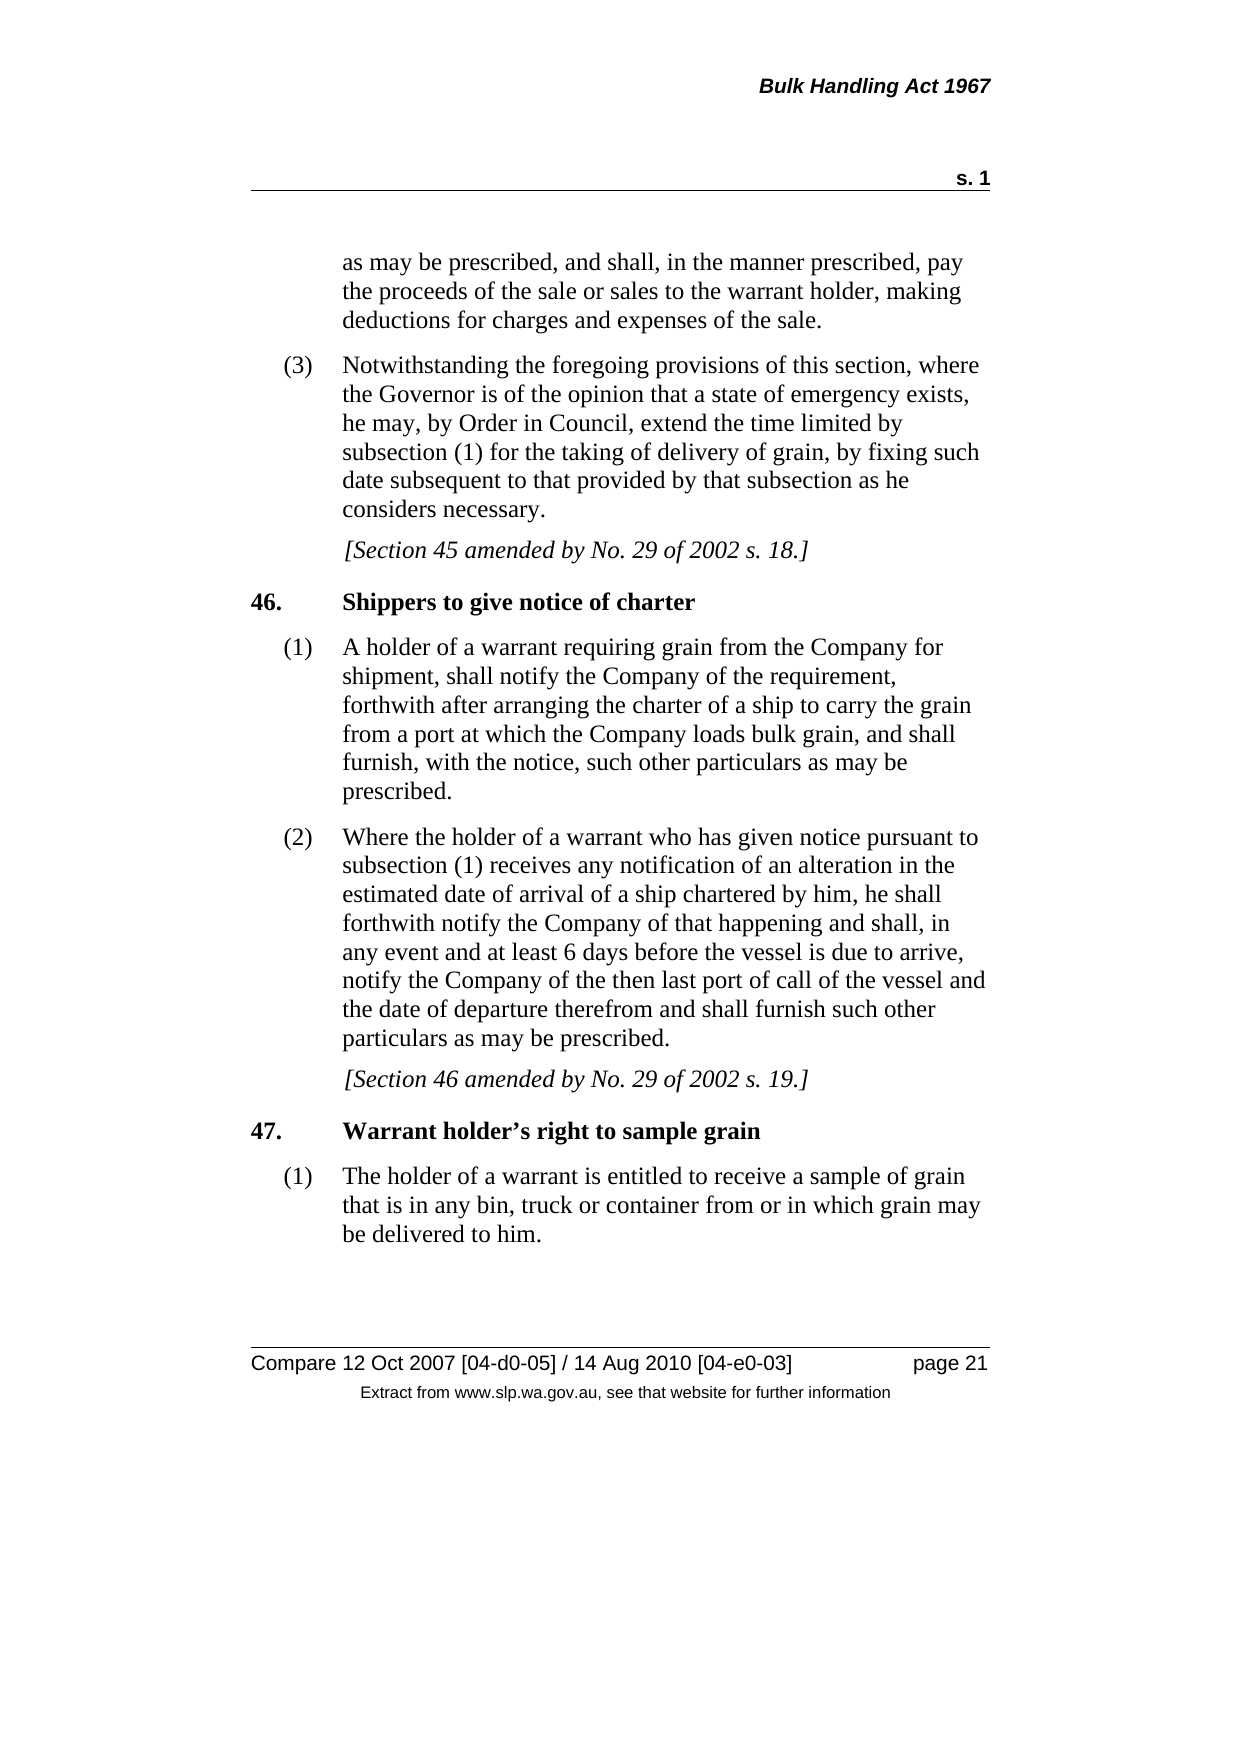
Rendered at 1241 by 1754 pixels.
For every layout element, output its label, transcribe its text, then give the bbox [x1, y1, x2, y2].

text [Section 45 amended by No. 29 of 2002 s. 18.] [251, 535, 990, 564]
text as may be prescribed, and shall, in the manner prescribed, pay the proceeds of the sale or sales to the warrant holder, making deductions for charges and expenses of the sale. [251, 247, 990, 334]
text (1) The holder of a warrant is entitled to receive a sample of grain that is in any bin, truck or container from or in which grain may be delivered to him. [251, 1161, 990, 1247]
text [Section 46 amended by No. 29 of 2002 s. 19.] [251, 1064, 990, 1093]
text (1) A holder of a warrant requiring grain from the Company for shipment, shall notify the Company of the requirement, forthwith after arranging the charter of a ship to carry the grain from a port at which the Company loads bulk grain, and shall furnish, with the notice, such other particulars as may be prescribed. [251, 632, 990, 805]
text (3) Notwithstanding the foregoing provisions of this section, where the Governor is of the opinion that a state of emergency exists, he may, by Order in Council, extend the time limited by subsection (1) for the taking of delivery of grain, by fixing such date subsequent to that provided by that subsection as he considers necessary. [251, 350, 990, 523]
text (2) Where the holder of a warrant who has given notice pursuant to subsection (1) receives any notification of an alteration in the estimated date of arrival of a ship chartered by him, he shall forthwith notify the Company of that happening and shall, in any event and at least 6 days before the vessel is due to arrive, notify the Company of the then last port of call of the vessel and the date of departure therefrom and shall furnish such other particulars as may be prescribed. [251, 822, 990, 1052]
subtitle 47. Warrant holder’s right to sample grain [251, 1116, 990, 1144]
subtitle 46. Shippers to give notice of charter [251, 587, 990, 616]
